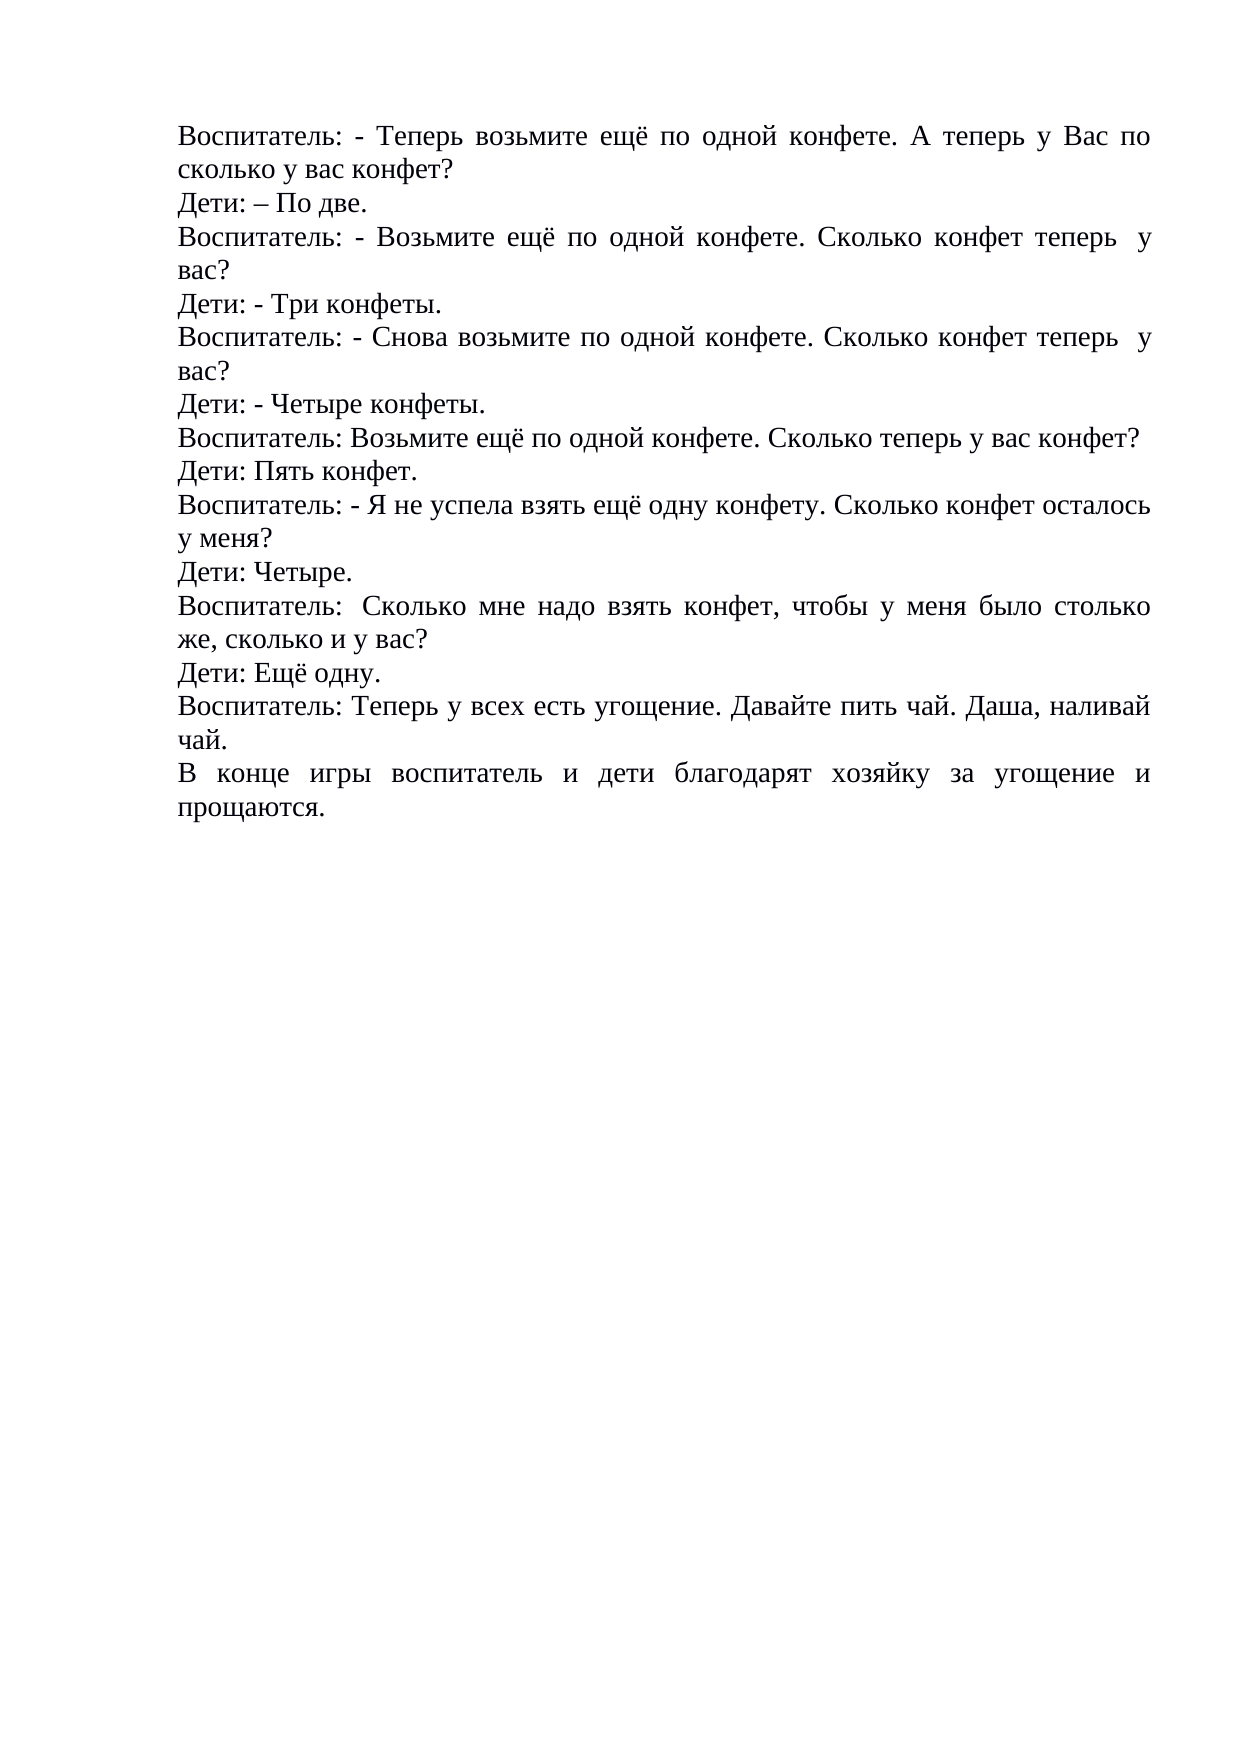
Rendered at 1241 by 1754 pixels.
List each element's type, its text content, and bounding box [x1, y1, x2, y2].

text Воспитатель: - Теперь возьмите ещё по одной конфете. А теперь у Вас по сколько у вас конфет? [177, 118, 1152, 185]
text Дети: - Три конфеты. [177, 286, 1152, 319]
text Дети: Ещё одну. [177, 655, 1152, 688]
text Воспитатель: Теперь у всех есть угощение. Давайте пить чай. Даша, наливай чай. [177, 688, 1152, 755]
text Дети: Четыре. [177, 554, 1152, 588]
text Воспитатель: Возьмите ещё по одной конфете. Сколько теперь у вас конфет? [177, 420, 1152, 453]
text Дети: Пять конфет. [177, 453, 1152, 487]
text Дети: – По две. [177, 185, 1152, 219]
text В конце игры воспитатель и дети благодарят хозяйку за угощение и прощаются. [177, 755, 1152, 822]
text Воспитатель: - Снова возьмите по одной конфете. Сколько конфет теперь у вас? [177, 319, 1152, 386]
text Дети: - Четыре конфеты. [177, 386, 1152, 420]
text Воспитатель: - Возьмите ещё по одной конфете. Сколько конфет теперь у вас? [177, 219, 1152, 286]
text Воспитатель: - Я не успела взять ещё одну конфету. Сколько конфет осталось у меня? [177, 487, 1152, 554]
text Воспитатель: Сколько мне надо взять конфет, чтобы у меня было столько же, сколько и у вас? [177, 588, 1152, 655]
